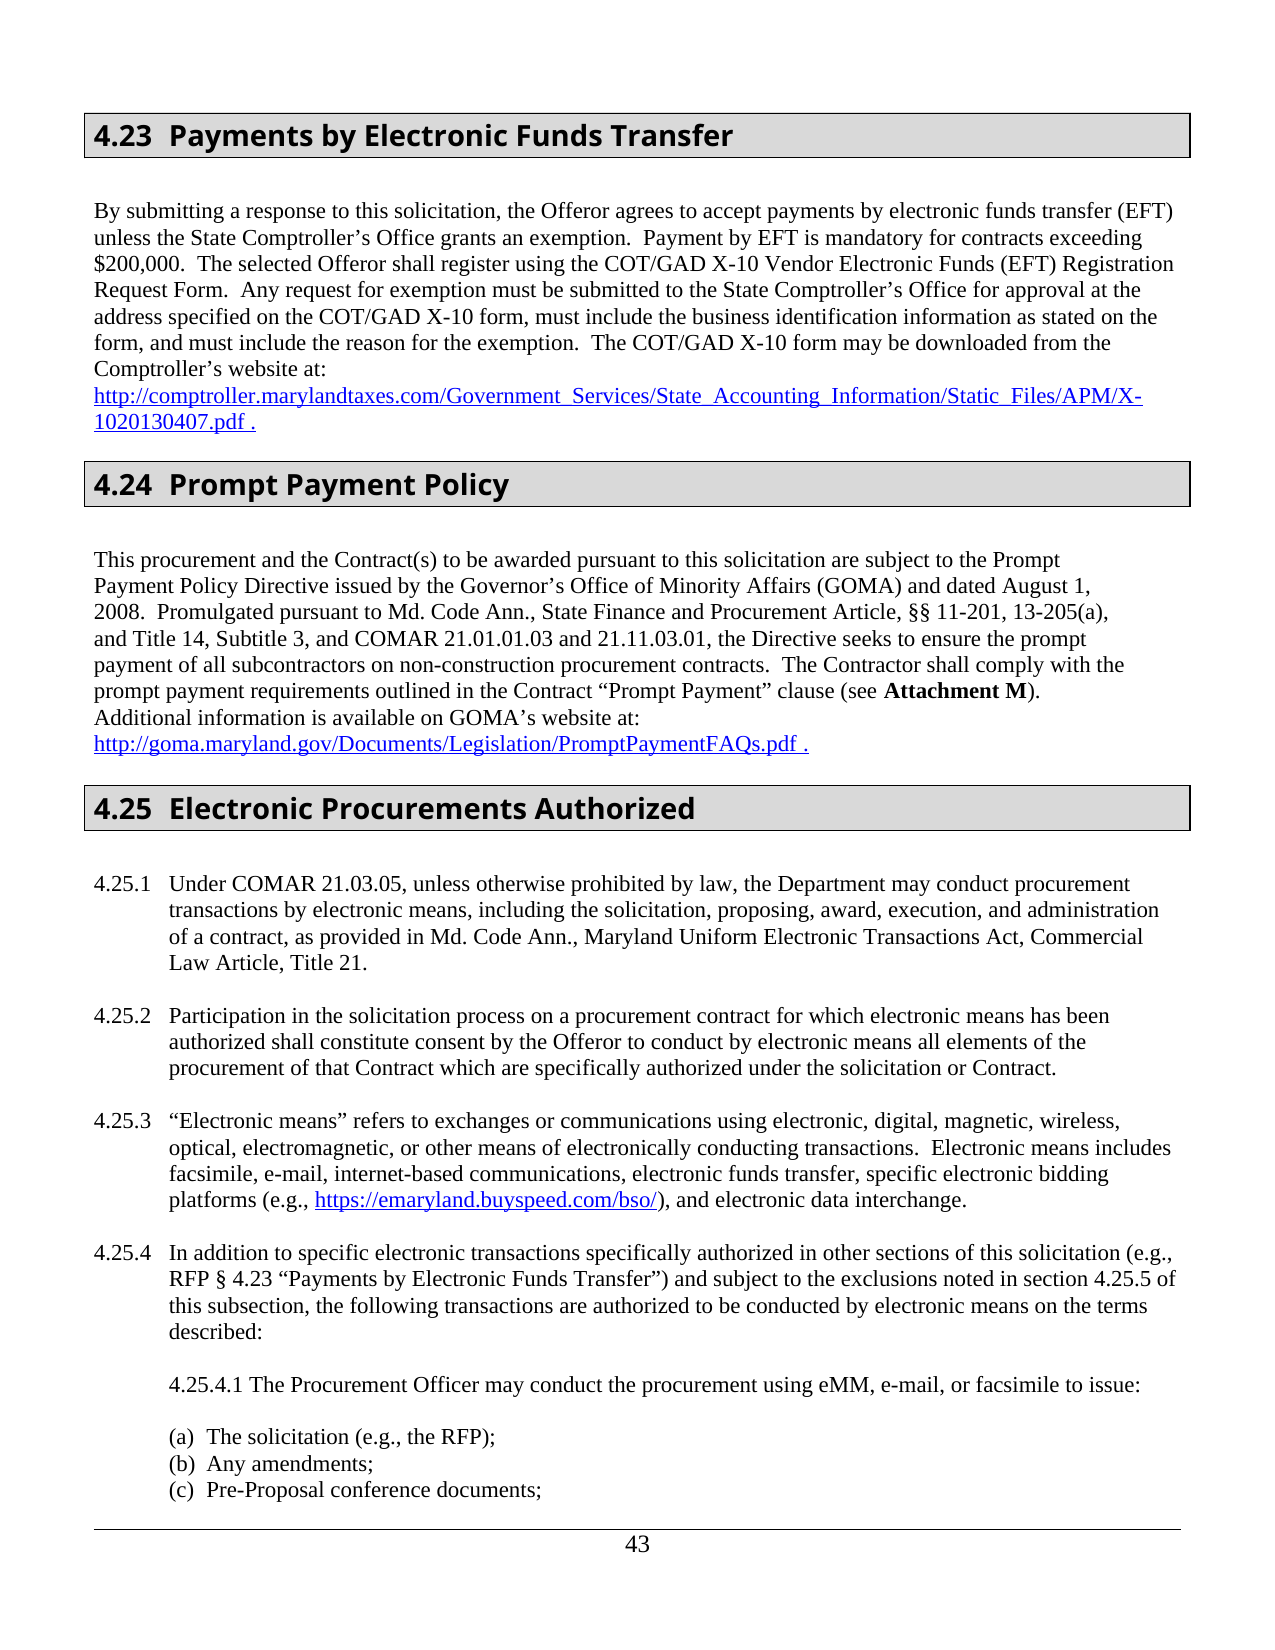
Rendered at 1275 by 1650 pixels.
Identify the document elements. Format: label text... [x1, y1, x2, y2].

subtitle 4.25 Electronic Procurements Authorized [85, 786, 1189, 830]
subtitle 4.23 Payments by Electronic Funds Transfer [85, 114, 1189, 157]
subtitle 4.24 Prompt Payment Policy [85, 462, 1189, 506]
text 4.25.3 “Electronic means” refers to exchanges or communications using electronic, digital, magnetic, wireless, optical, electromagnetic, or other means of electronically conducting transactions. Electronic means includes facsimile, e-mail, internet-based communications, electronic funds transfer, specific electronic bidding platforms (e.g., https://emaryland.buyspeed.com/bso/), and electronic data interchange. [94, 1107, 1181, 1213]
text 4.25.4.1 The Procurement Officer may conduct the procurement using eMM, e-mail, or facsimile to issue: [169, 1371, 1181, 1397]
text (a) The solicitation (e.g., the RFP); [169, 1423, 1181, 1450]
text (b) Any amendments; [169, 1450, 1181, 1476]
text 4.25.4 In addition to specific electronic transactions specifically authorized in other sections of this solicitation (e.g., RFP § 4.23 “Payments by Electronic Funds Transfer”) and subject to the exclusions noted in section 4.25.5 of this subsection, the following transactions are authorized to be conducted by electronic means on the terms described: [94, 1239, 1181, 1344]
text This procurement and the Contract(s) to be awarded pursuant to this solicitation are subject to the Prompt Payment Policy Directive issued by the Governor’s Office of Minority Affairs (GOMA) and dated August 1, 2008. Promulgated pursuant to Md. Code Ann., State Finance and Procurement Article, §§ 11-201, 13-205(a), and Title 14, Subtitle 3, and COMAR 21.01.01.03 and 21.11.03.01, the Directive seeks to ensure the prompt payment of all subcontractors on non-construction procurement contracts. The Contractor shall comply with the prompt payment requirements outlined in the Contract “Prompt Payment” clause (see Attachment M). Additional information is available on GOMA’s website at: http://goma.maryland.gov/Documents/Legislation/PromptPaymentFAQs.pdf . [94, 546, 1136, 756]
text 4.25.1 Under COMAR 21.03.05, unless otherwise prohibited by law, the Department may conduct procurement transactions by electronic means, including the solicitation, proposing, award, execution, and administration of a contract, as provided in Md. Code Ann., Maryland Uniform Electronic Transactions Act, Commercial Law Article, Title 21. [94, 870, 1181, 975]
text (c) Pre-Proposal conference documents; [169, 1476, 1181, 1502]
text 4.25.2 Participation in the solicitation process on a procurement contract for which electronic means has been authorized shall constitute consent by the Offeror to conduct by electronic means all elements of the procurement of that Contract which are specifically authorized under the solicitation or Contract. [94, 1002, 1181, 1081]
text By submitting a response to this solicitation, the Offeror agrees to accept payments by electronic funds transfer (EFT) unless the State Comptroller’s Office grants an exemption. Payment by EFT is mandatory for contracts exceeding $200,000. The selected Offeror shall register using the COT/GAD X-10 Vendor Electronic Funds (EFT) Registration Request Form. Any request for exemption must be submitted to the State Comptroller’s Office for approval at the address specified on the COT/GAD X-10 form, must include the business identification information as stated on the form, and must include the reason for the exemption. The COT/GAD X-10 form may be downloaded from the Comptroller’s website at: http://comptroller.marylandtaxes.com/Government_Services/State_Accounting_Information/Static_Files/APM/X-1020130407.pdf . [94, 197, 1181, 434]
